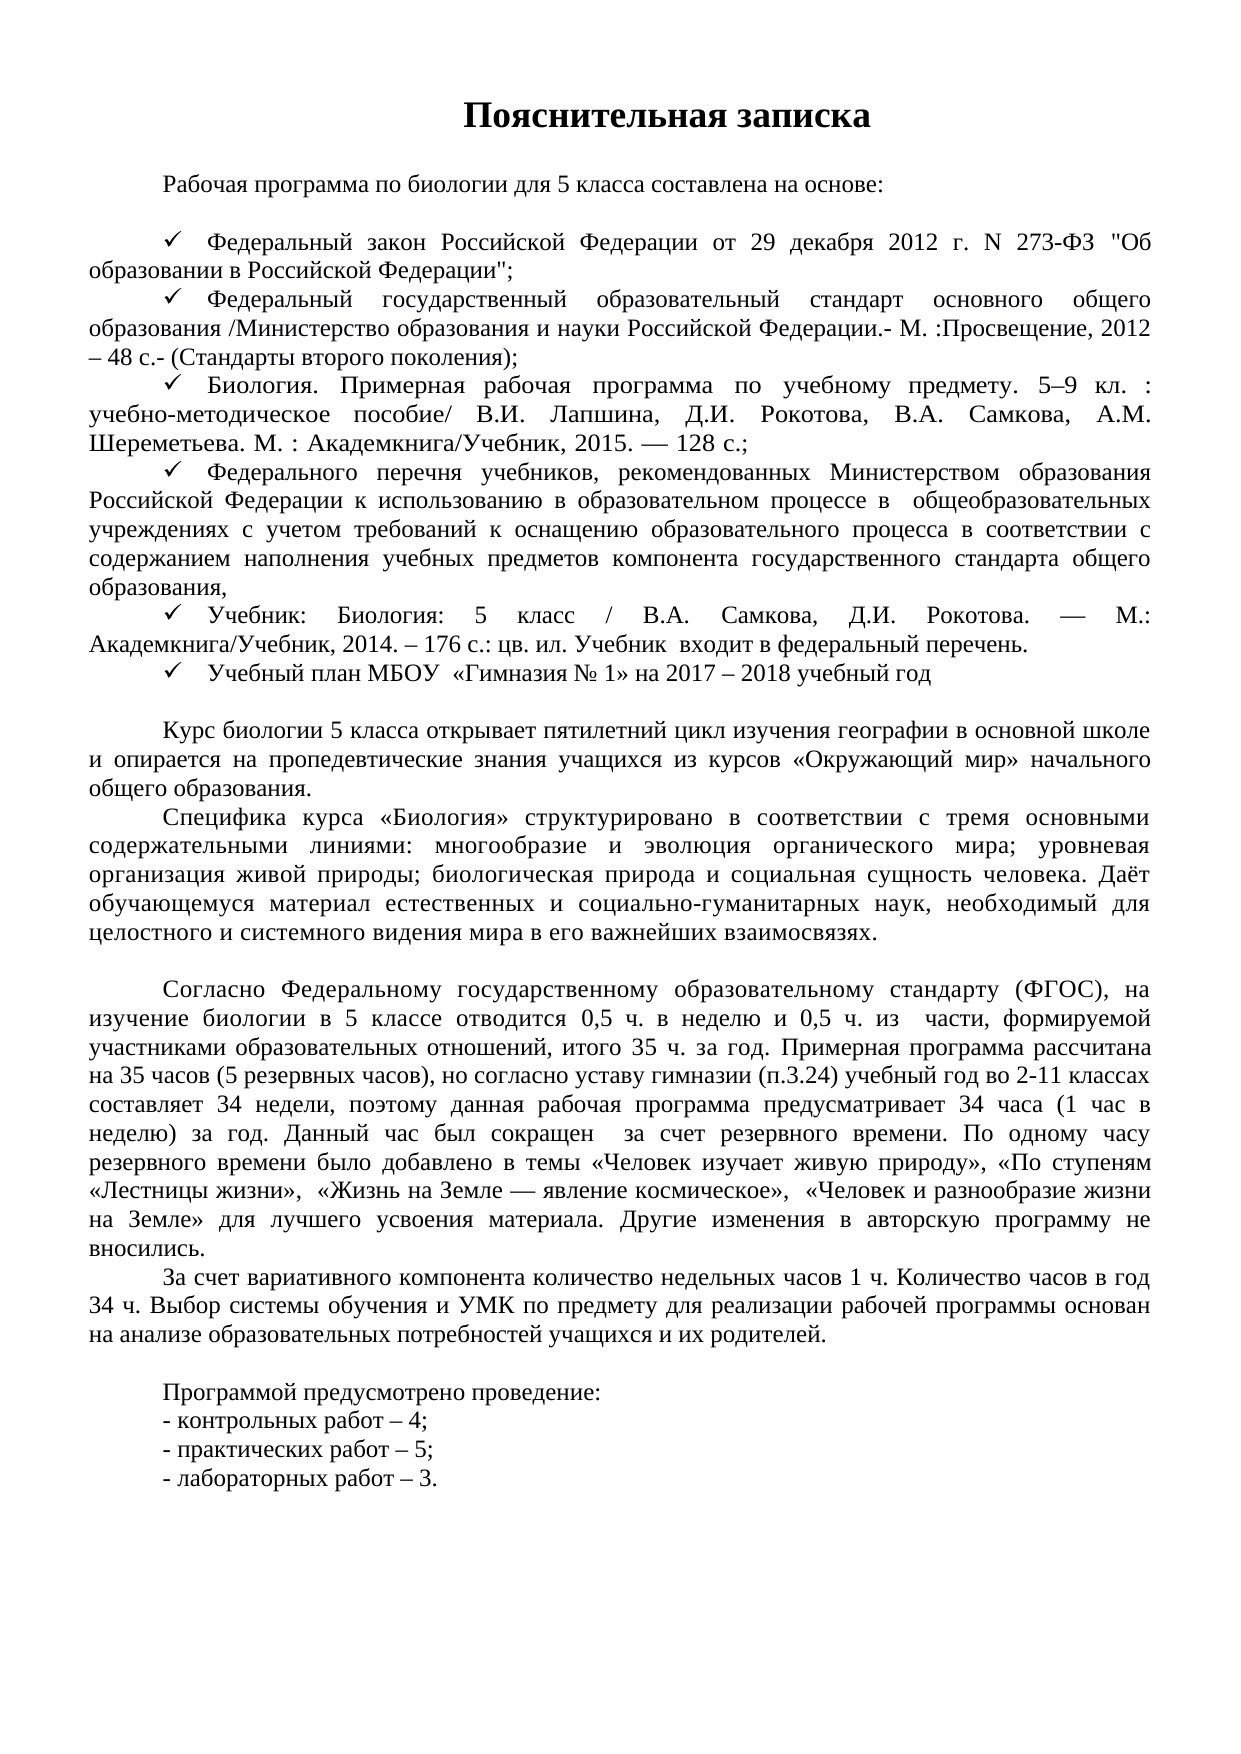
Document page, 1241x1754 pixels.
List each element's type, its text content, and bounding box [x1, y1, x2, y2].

text За счет вариативного компонента количество недельных часов 1 ч. Количество часов в год 34 ч. Выбор системы обучения и УМК по предмету для реализации рабочей программы основан на анализе образовательных потребностей учащихся и их родителей. [89, 1262, 1152, 1348]
text - контрольных работ – 4; [89, 1406, 1152, 1434]
text Программой предусмотрено проведение: [89, 1377, 1152, 1406]
text Рабочая программа по биологии для 5 класса составлена на основе: [89, 169, 1152, 198]
list Учебный план МБОУ «Гимназия № 1» на 2017 – 2018 учебный год [89, 658, 1152, 687]
text Курс биологии 5 класса открывает пятилетний цикл изучения географии в основной школе и опирается на пропедевтические знания учащихся из курсов «Окружающий мир» начального общего образования. [89, 716, 1152, 802]
list Федеральный государственный образовательный стандарт основного общего образования /Министерство образования и науки Российской Федерации.- М. :Просвещение, 2012 – 48 с.- (Стандарты второго поколения); [89, 284, 1152, 371]
text Согласно Федеральному государственному образовательному стандарту (ФГОС), на изучение биологии в 5 классе отводится 0,5 ч. в неделю и 0,5 ч. из части, формируемой участниками образовательных отношений, итого 35 ч. за год. Примерная программа рассчитана на 35 часов (5 резервных часов), но согласно уставу гимназии (п.3.24) учебный год во 2-11 классах составляет 34 недели, поэтому данная рабочая программа предусматривает 34 часа (1 час в неделю) за год. Данный час был сокращен за счет резервного времени. По одному часу резервного времени было добавлено в темы «Человек изучает живую природу», «По ступеням «Лестницы жизни», «Жизнь на Земле — явление космическое», «Человек и разнообразие жизни на Земле» для лучшего усвоения материала. Другие изменения в авторскую программу не вносились. [89, 974, 1152, 1262]
text - лабораторных работ – 3. [89, 1463, 1152, 1492]
list Биология. Примерная рабочая программа по учебному предмету. 5–9 кл. : учебно-методическое пособие/ В.И. Лапшина, Д.И. Рокотова, В.А. Самкова, А.М. Шереметьева. М. : Академкнига/Учебник, 2015. — 128 с.; [89, 371, 1152, 457]
list Федерального перечня учебников, рекомендованных Министерством образования Российской Федерации к использованию в образовательном процессе в общеобразовательных учреждениях с учетом требований к оснащению образовательного процесса в соответствии с содержанием наполнения учебных предметов компонента государственного стандарта общего образования, [89, 457, 1152, 601]
text - практических работ – 5; [89, 1434, 1152, 1463]
list Федеральный закон Российской Федерации от 29 декабря . N 273-ФЗ "Об образовании в Российской Федерации"; [89, 227, 1152, 284]
text Специфика курса «Биология» структурировано в соответствии с тремя основными содержательными линиями: многообразие и эволюция органического мира; уровневая организация живой природы; биологическая природа и социальная сущность человека. Даёт обучающемуся материал естественных и социально-гуманитарных наук, необходимый для целостного и системного видения мира в его важнейших взаимосвязях. [89, 802, 1152, 946]
list Пояснительная записка [182, 93, 1152, 136]
list Учебник: Биология: 5 класс / В.А. Самкова, Д.И. Рокотова. — М.: Академкнига/Учебник, 2014. – 176 с.: цв. ил. Учебник входит в федеральный перечень. [89, 601, 1152, 658]
